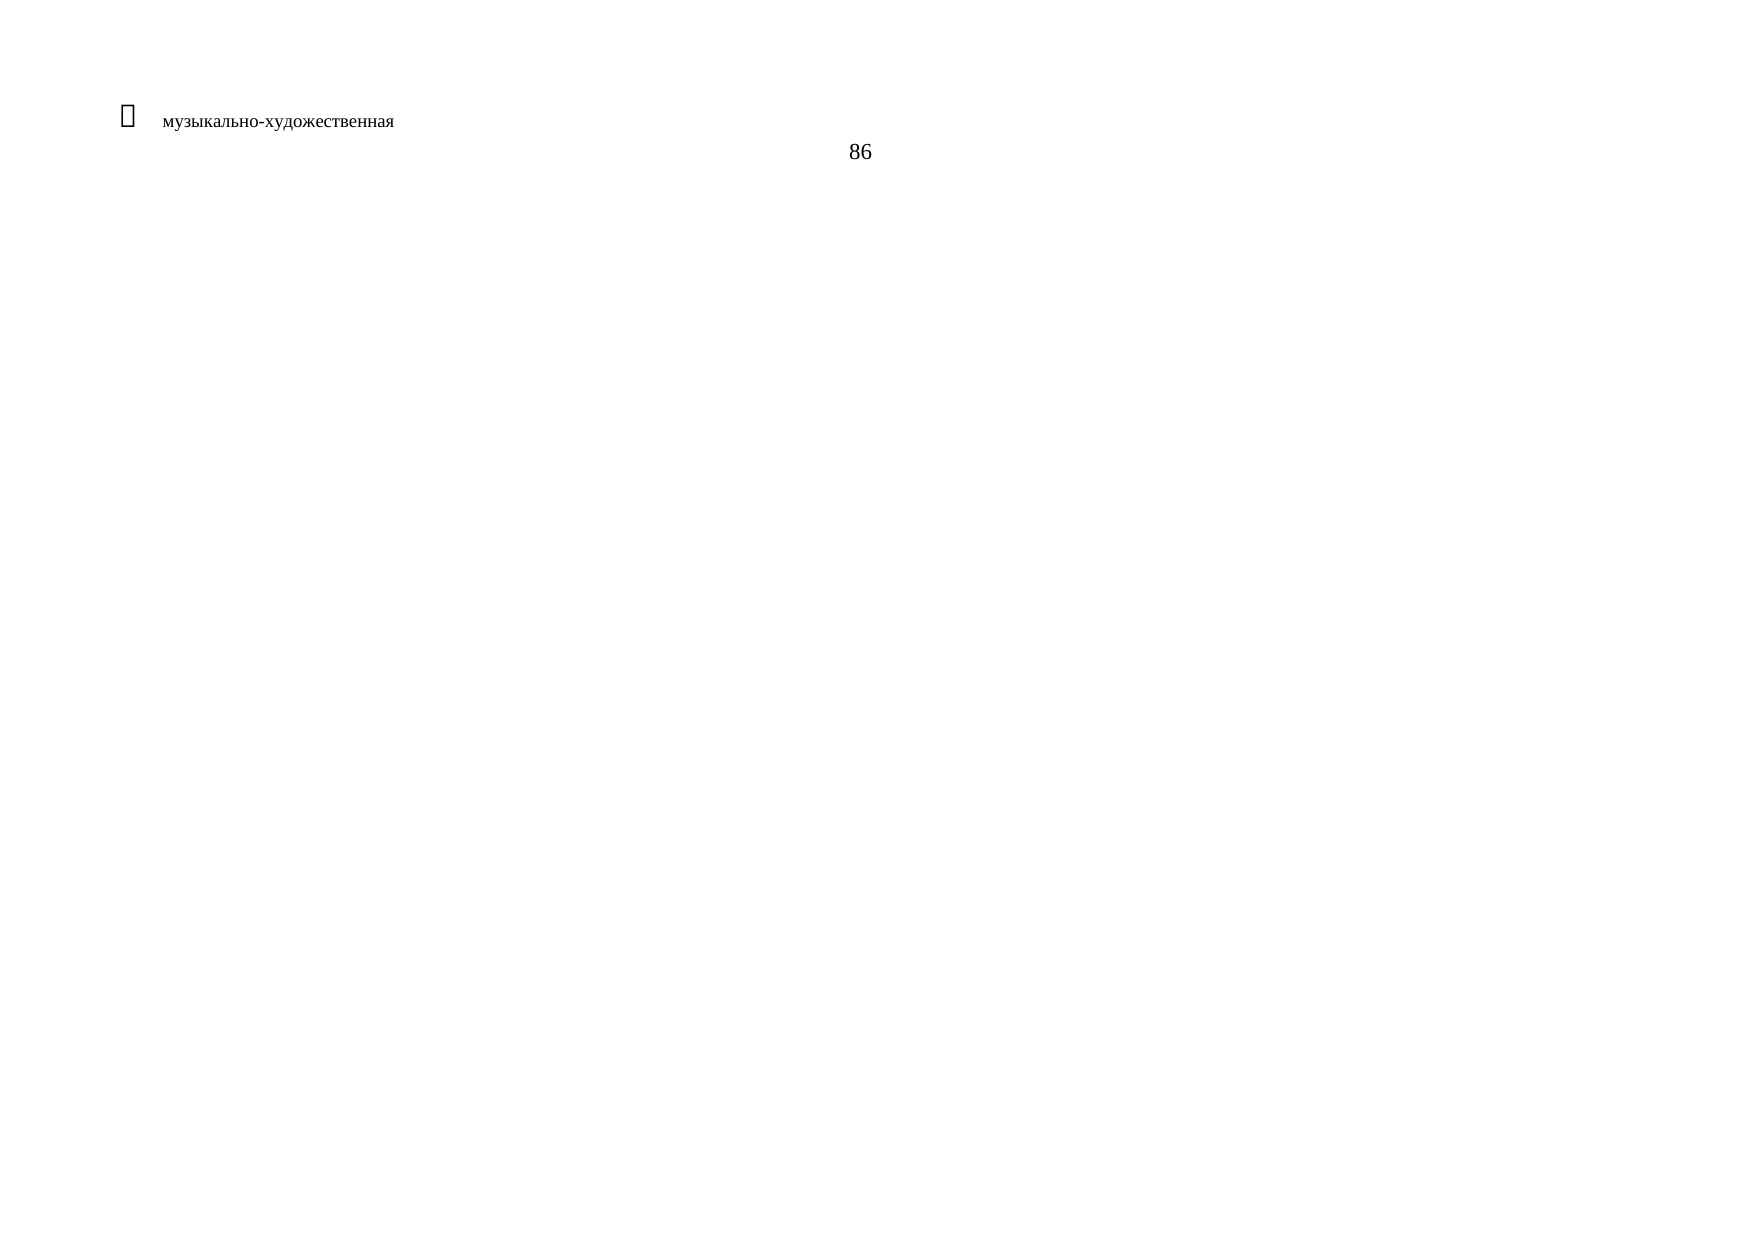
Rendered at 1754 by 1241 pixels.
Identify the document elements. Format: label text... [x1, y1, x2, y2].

list музыкально-художественная [118, 102, 1631, 133]
text 86 [89, 138, 1631, 164]
